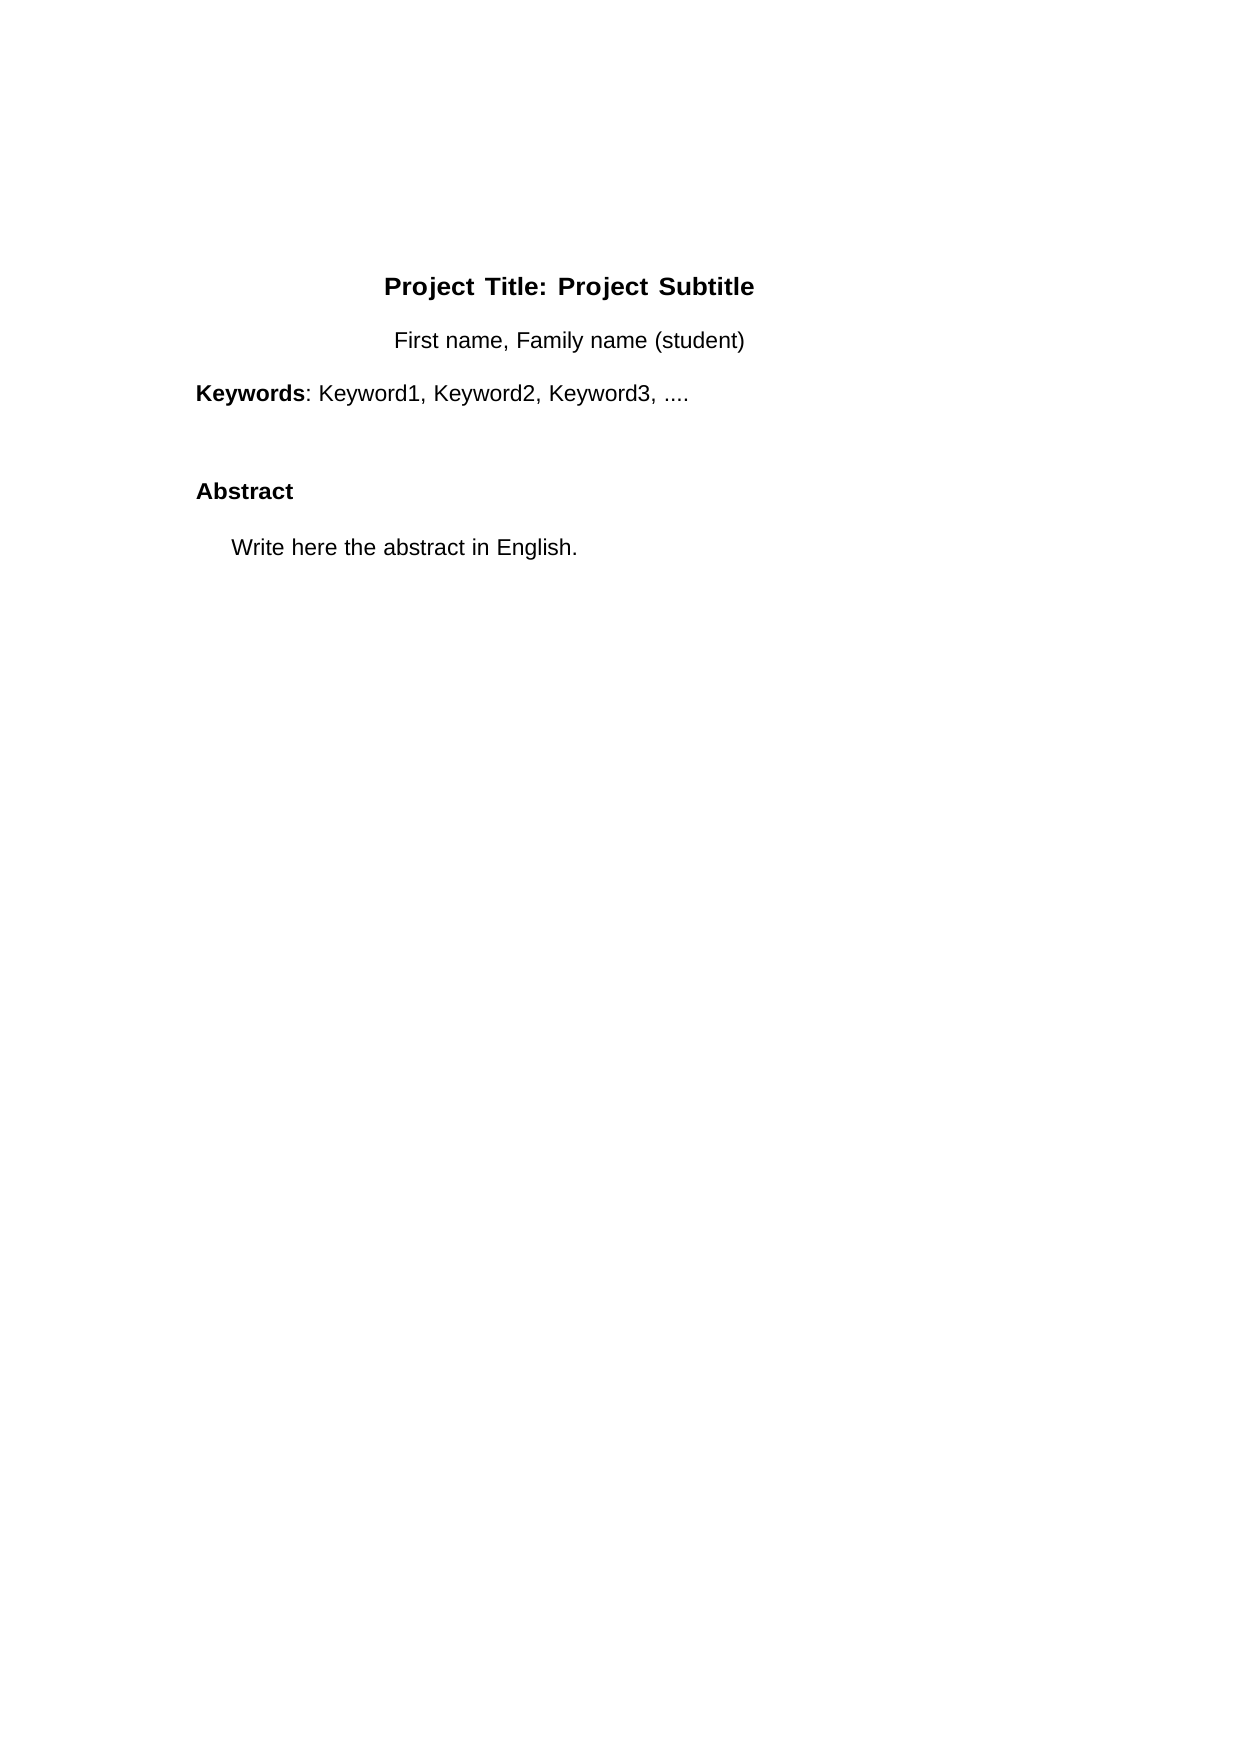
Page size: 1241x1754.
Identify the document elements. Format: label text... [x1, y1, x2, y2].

text Keywords: Keyword1, Keyword2, Keyword3, .... [196, 380, 1065, 406]
text Write here the abstract in English. [231, 534, 1065, 561]
text First name, Family name (student) [175, 327, 963, 353]
subtitle Project Title: Project Subtitle [382, 272, 757, 301]
subtitle Abstract [196, 478, 1065, 504]
